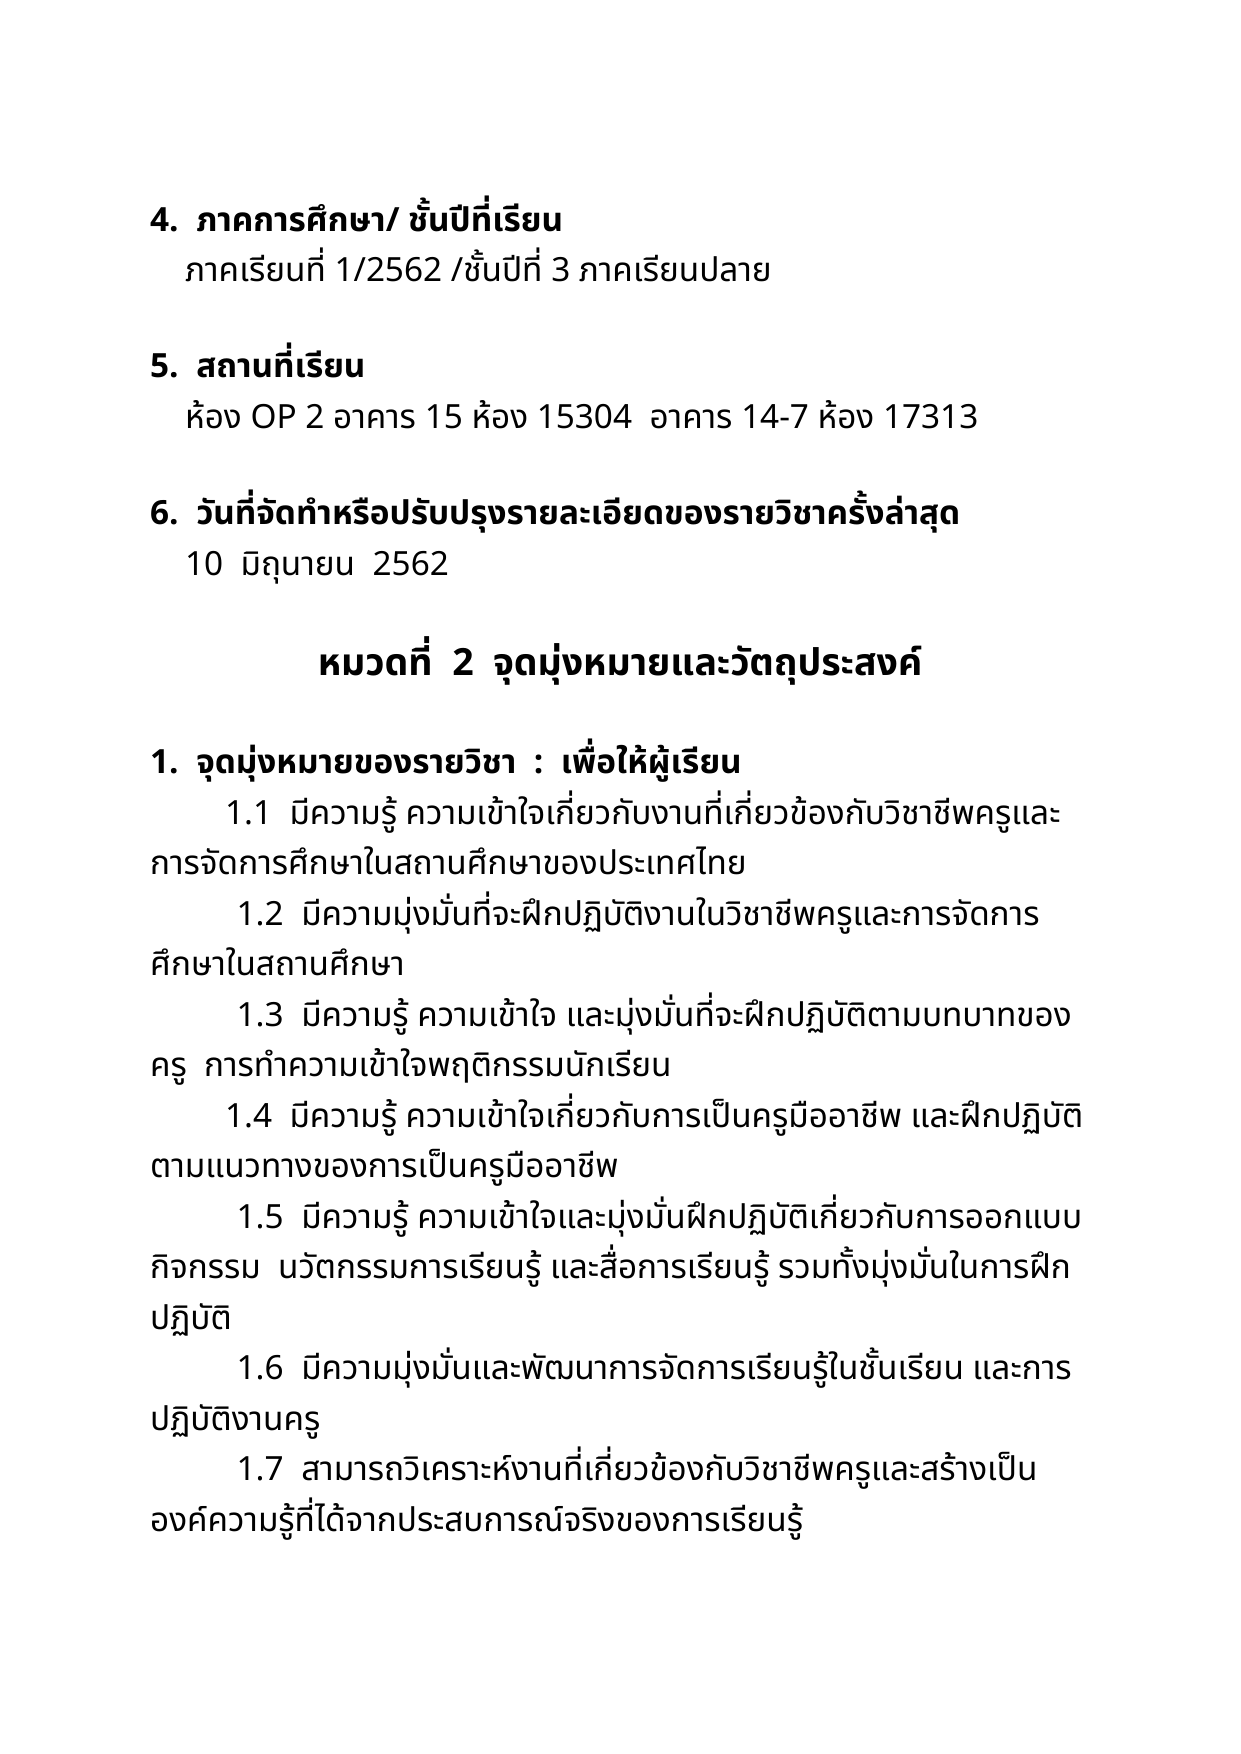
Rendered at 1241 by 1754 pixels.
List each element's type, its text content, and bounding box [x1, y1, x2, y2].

text ห้อง OP 2 อาคาร 15 ห้อง 15304 อาคาร 14-7 ห้อง 17313 [150, 393, 1090, 443]
text 1.7 สามารถวิเคราะห์งานที่เกี่ยวข้องกับวิชาชีพครูและสร้างเป็นองค์ความรู้ที่ได้จากประสบการณ์จริงของการเรียนรู้ [150, 1445, 1090, 1546]
text 1.5 มีความรู้ ความเข้าใจและมุ่งมั่นฝึกปฏิบัติเกี่ยวกับการออกแบบกิจกรรม นวัตกรรมการเรียนรู้ และสื่อการเรียนรู้ รวมทั้งมุ่งมั่นในการฝึกปฏิบัติ [150, 1193, 1090, 1344]
text 1. จุดมุ่งหมายของรายวิชา : เพื่อให้ผู้เรียน [150, 738, 1090, 788]
text 6. วันที่จัดทำหรือปรับปรุงรายละเอียดของรายวิชาครั้งล่าสุด [150, 489, 1090, 539]
text 1.3 มีความรู้ ความเข้าใจ และมุ่งมั่นที่จะฝึกปฏิบัติตามบทบาทของครู การทำความเข้าใจพฤติกรรมนักเรียน [150, 991, 1090, 1092]
text หมวดที่ 2 จุดมุ่งหมายและวัตถุประสงค์ [150, 635, 1090, 692]
text ภาคเรียนที่ 1/2562 /ชั้นปีที่ 3 ภาคเรียนปลาย [150, 246, 1090, 297]
text 1.2 มีความมุ่งมั่นที่จะฝึกปฏิบัติงานในวิชาชีพครูและการจัดการศึกษาในสถานศึกษา [150, 889, 1090, 991]
text 10 มิถุนายน 2562 [150, 539, 1090, 590]
text 1.1 มีความรู้ ความเข้าใจเกี่ยวกับงานที่เกี่ยวข้องกับวิชาชีพครูและการจัดการศึกษาในสถานศึกษาของประเทศไทย [150, 788, 1090, 889]
text 1.4 มีความรู้ ความเข้าใจเกี่ยวกับการเป็นครูมืออาชีพ และฝึกปฏิบัติตามแนวทางของการเป็นครูมืออาชีพ [150, 1092, 1090, 1193]
text 5. สถานที่เรียน [150, 342, 1090, 393]
text 4. ภาคการศึกษา/ ชั้นปีที่เรียน [150, 195, 1090, 246]
text 1.6 มีความมุ่งมั่นและพัฒนาการจัดการเรียนรู้ในชั้นเรียน และการปฏิบัติงานครู [150, 1344, 1090, 1445]
